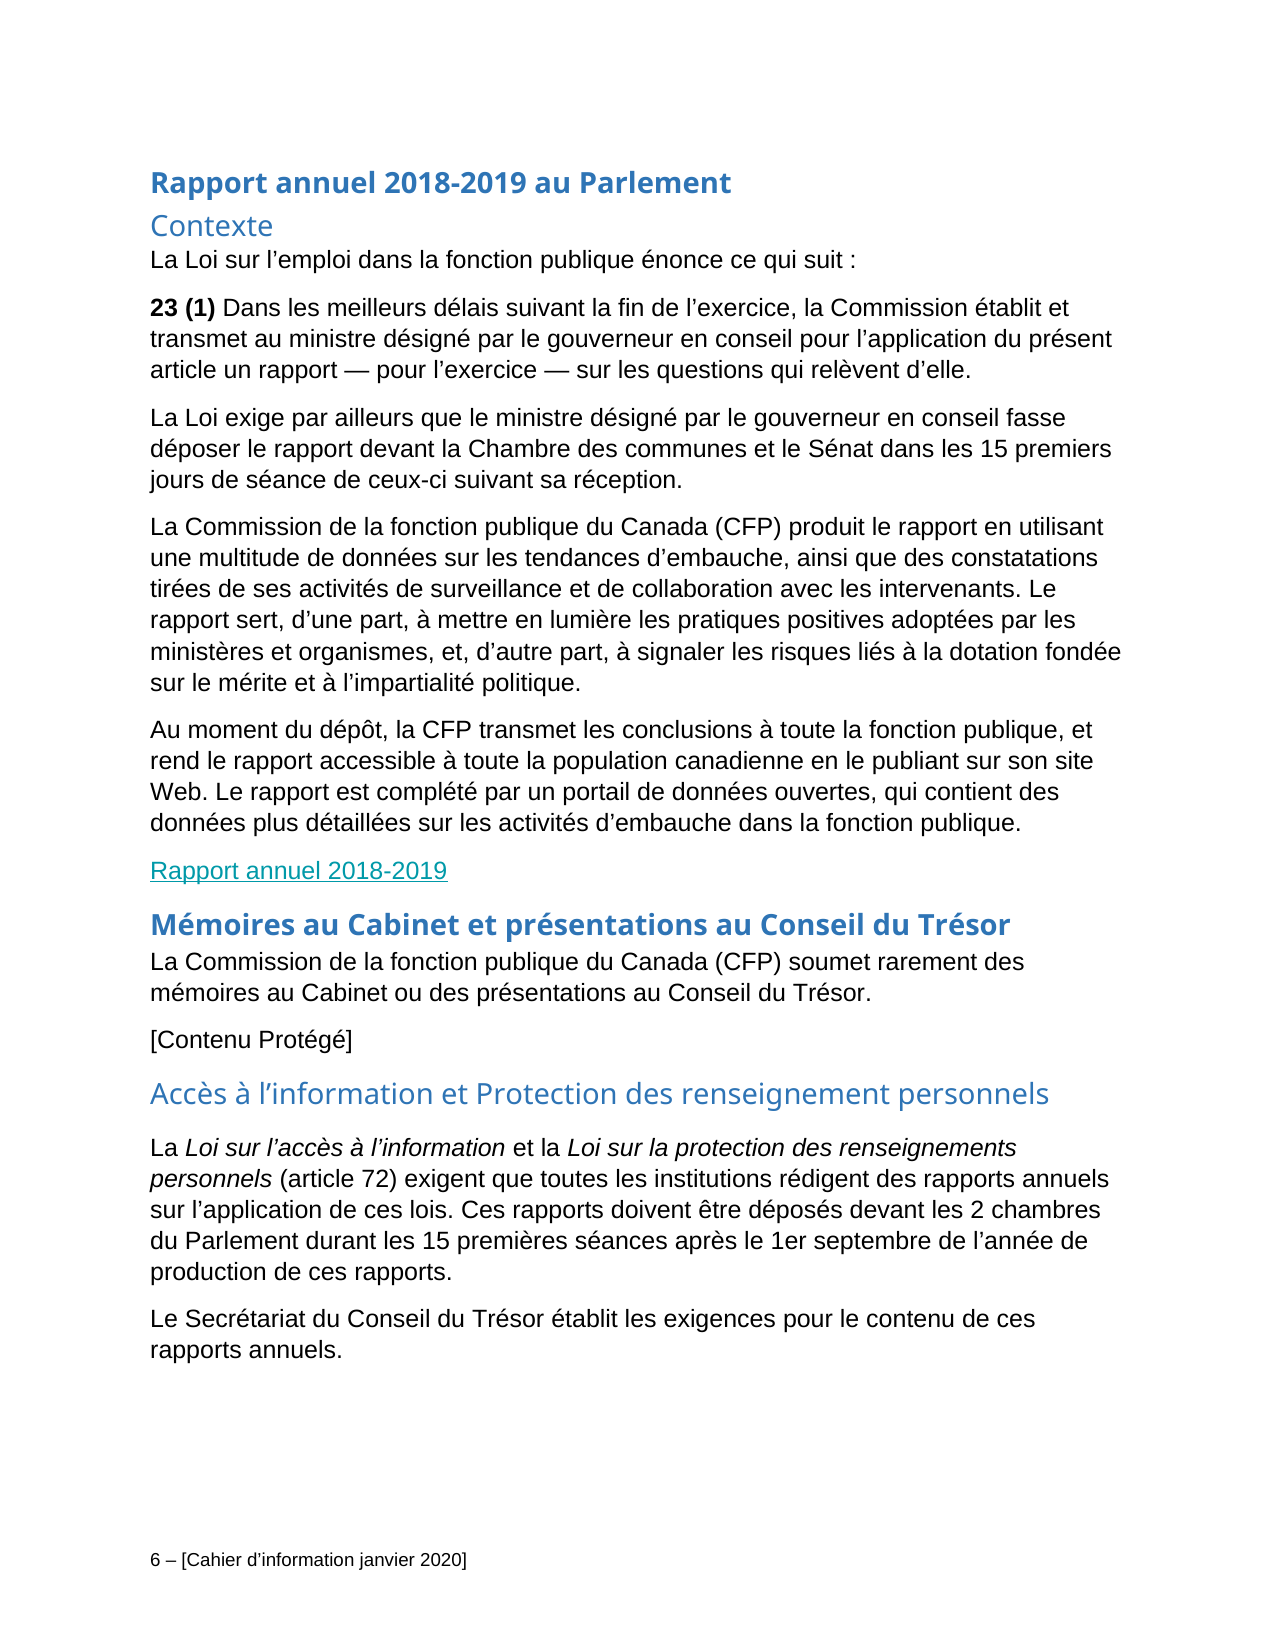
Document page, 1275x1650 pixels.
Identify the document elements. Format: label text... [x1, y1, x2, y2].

text 23 (1) Dans les meilleurs délais suivant la fin de l’exercice, la Commission établit et transmet au ministre désigné par le gouverneur en conseil pour l’application du présent article un rapport — pour l’exercice — sur les questions qui relèvent d’elle. [150, 293, 1125, 383]
text Rapport annuel 2018-2019 [150, 856, 1125, 885]
text Au moment du dépôt, la CFP transmet les conclusions à toute la fonction publique, et rend le rapport accessible à toute la population canadienne en le publiant sur son site Web. Le rapport est complété par un portail de données ouvertes, qui contient des données plus détaillées sur les activités d’embauche dans la fonction publique. [150, 715, 1125, 837]
text La Commission de la fonction publique du Canada (CFP) soumet rarement des mémoires au Cabinet ou des présentations au Conseil du Trésor. [150, 947, 1125, 1006]
text La Loi sur l’accès à l’information et la Loi sur la protection des renseignements personnels (article 72) exigent que toutes les institutions rédigent des rapports annuels sur l’application de ces lois. Ces rapports doivent être déposés devant les 2 chambres du Parlement durant les 15 premières séances après le 1er septembre de l’année de production de ces rapports. [150, 1132, 1125, 1285]
subtitle Mémoires au Cabinet et présentations au Conseil du Trésor [150, 904, 1125, 943]
text Le Secrétariat du Conseil du Trésor établit les exigences pour le contenu de ces rapports annuels. [150, 1304, 1125, 1364]
subtitle Contexte [150, 205, 1125, 245]
subtitle Rapport annuel 2018-2019 au Parlement [150, 162, 1125, 202]
text Accès à l’information et Protection des renseignement personnels [150, 1073, 1125, 1113]
text La Loi sur l’emploi dans la fonction publique énonce ce qui suit : [150, 245, 1125, 274]
text La Commission de la fonction publique du Canada (CFP) produit le rapport en utilisant une multitude de données sur les tendances d’embauche, ainsi que des constatations tirées de ses activités de surveillance et de collaboration avec les intervenants. Le rapport sert, d’une part, à mettre en lumière les pratiques positives adoptées par les ministères et organismes, et, d’autre part, à signaler les risques liés à la dotation fondée sur le mérite et à l’impartialité politique. [150, 512, 1125, 696]
text [Contenu Protégé] [150, 1025, 1125, 1054]
text La Loi exige par ailleurs que le ministre désigné par le gouverneur en conseil fasse déposer le rapport devant la Chambre des communes et le Sénat dans les 15 premiers jours de séance de ceux-ci suivant sa réception. [150, 402, 1125, 493]
